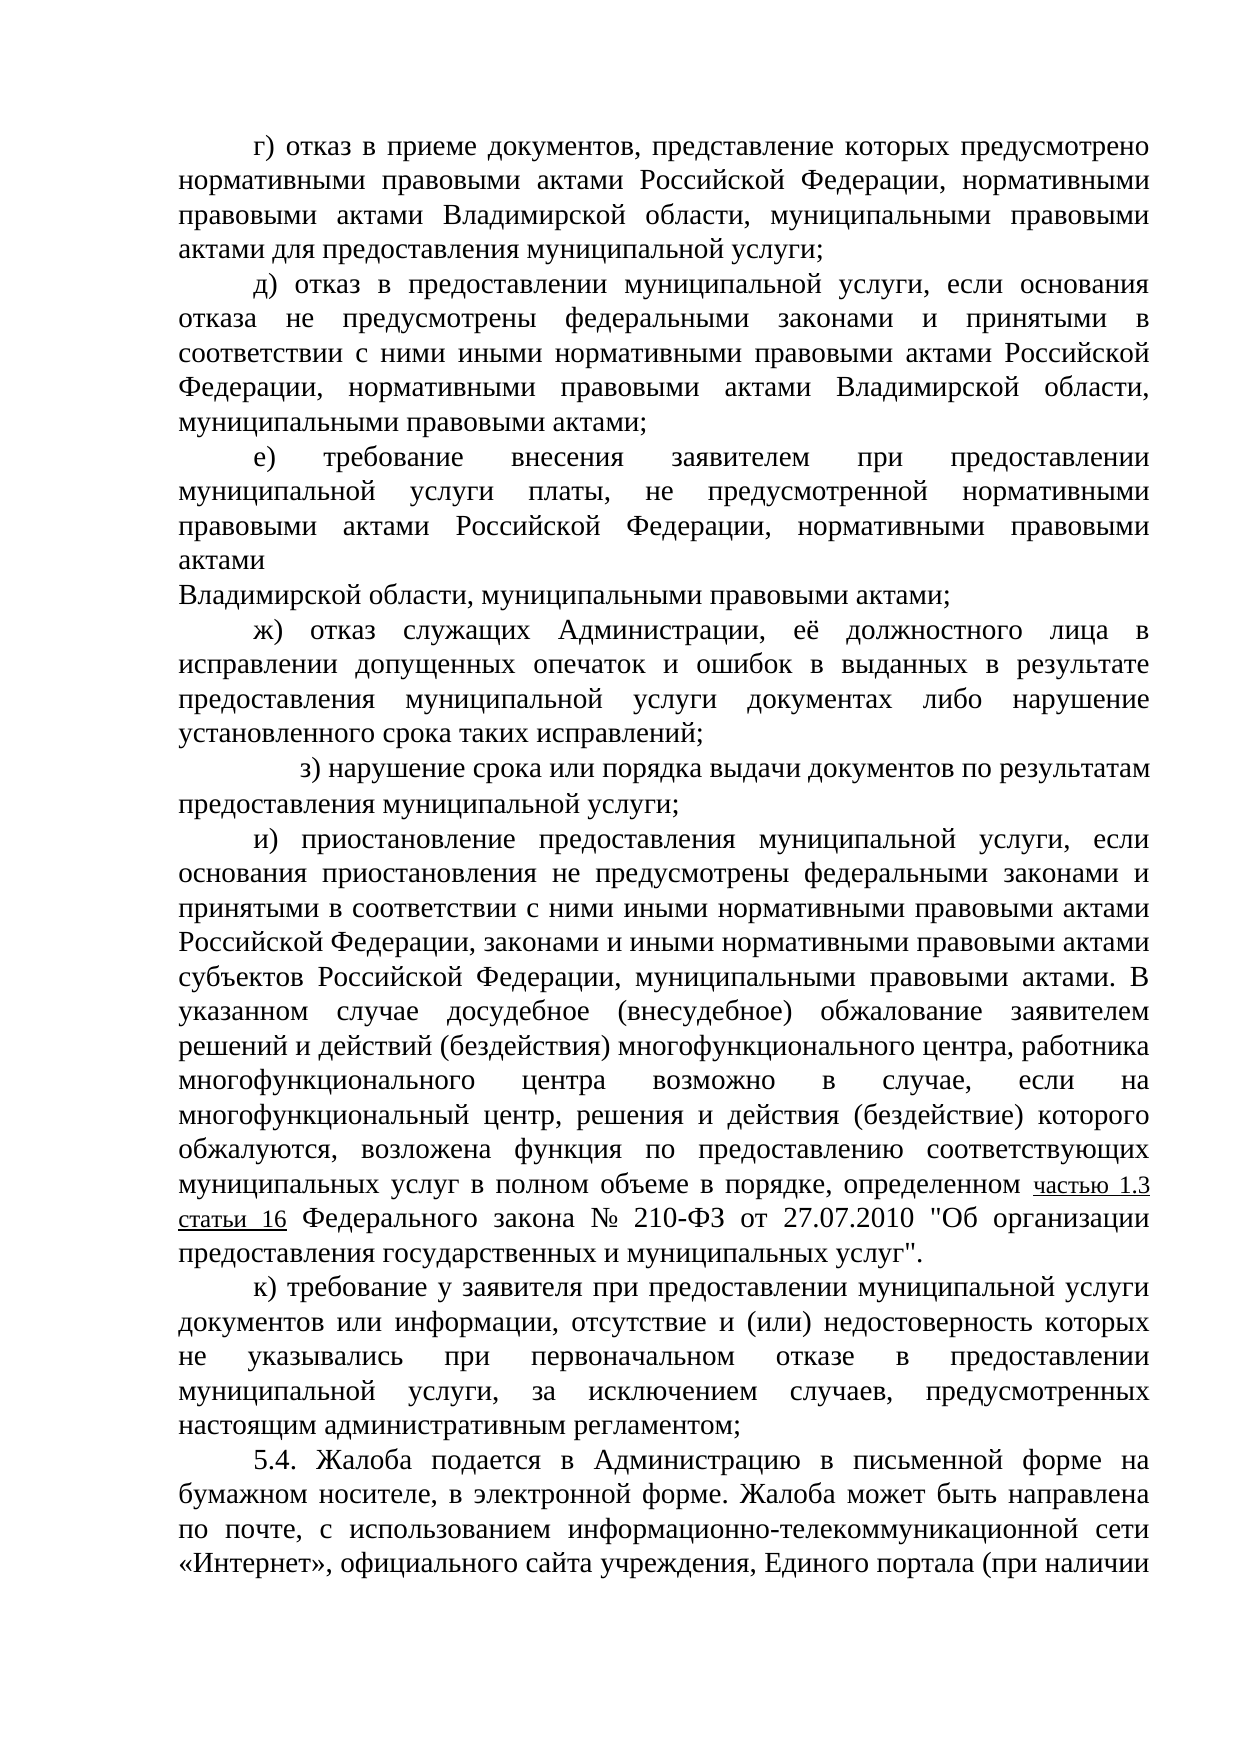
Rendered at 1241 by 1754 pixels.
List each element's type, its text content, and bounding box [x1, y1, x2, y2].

text г) отказ в приеме документов, представление которых предусмотрено нормативными правовыми актами Российской Федерации, нормативными правовыми актами Владимирской области, муниципальными правовыми актами для предоставления муниципальной услуги; [178, 128, 1150, 265]
text з) нарушение срока или порядка выдачи документов по результатам [177, 750, 1151, 783]
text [178, 1442, 1150, 1579]
text к) требование у заявителя при предоставлении муниципальной услуги документов или информации, отсутствие и (или) недостоверность которых не указывались при первоначальном отказе в предоставлении муниципальной услуги, за исключением случаев, предусмотренных настоящим административным регламентом; [178, 1269, 1150, 1441]
text предоставления муниципальной услуги; [178, 786, 1150, 820]
text Владимирской области, муниципальными правовыми актами; [178, 577, 1150, 611]
text и) приостановление предоставления муниципальной услуги, если основания приостановления не предусмотрены федеральными законами и принятыми в соответствии с ними иными нормативными правовыми актами Российской Федерации, законами и иными нормативными правовыми актами субъектов Российской Федерации, муниципальными правовыми актами. В указанном случае досудебное (внесудебное) обжалование заявителем решений и действий (бездействия) многофункционального центра, работника многофункционального центра возможно в случае, если на многофункциональный центр, решения и действия (бездействие) которого обжалуются, возложена функция по предоставлению соответствующих муниципальных услуг в полном объеме в порядке, определенном частью 1.3 статьи 16 Федерального закона № 210-ФЗ от 27.07.2010 "Об организации предоставления государственных и муниципальных услуг". [178, 821, 1150, 1268]
text д) отказ в предоставлении муниципальной услуги, если основания отказа не предусмотрены федеральными законами и принятыми в соответствии с ними иными нормативными правовыми актами Российской Федерации, нормативными правовыми актами Владимирской области, муниципальными правовыми актами; [178, 266, 1150, 437]
text е) требование внесения заявителем при предоставлении муниципальной услуги платы, не предусмотренной нормативными правовыми актами Российской Федерации, нормативными правовыми актами [178, 439, 1150, 576]
text ж) отказ служащих Администрации, её должностного лица в исправлении допущенных опечаток и ошибок в выданных в результате предоставления муниципальной услуги документах либо нарушение установленного срока таких исправлений; [178, 612, 1150, 749]
